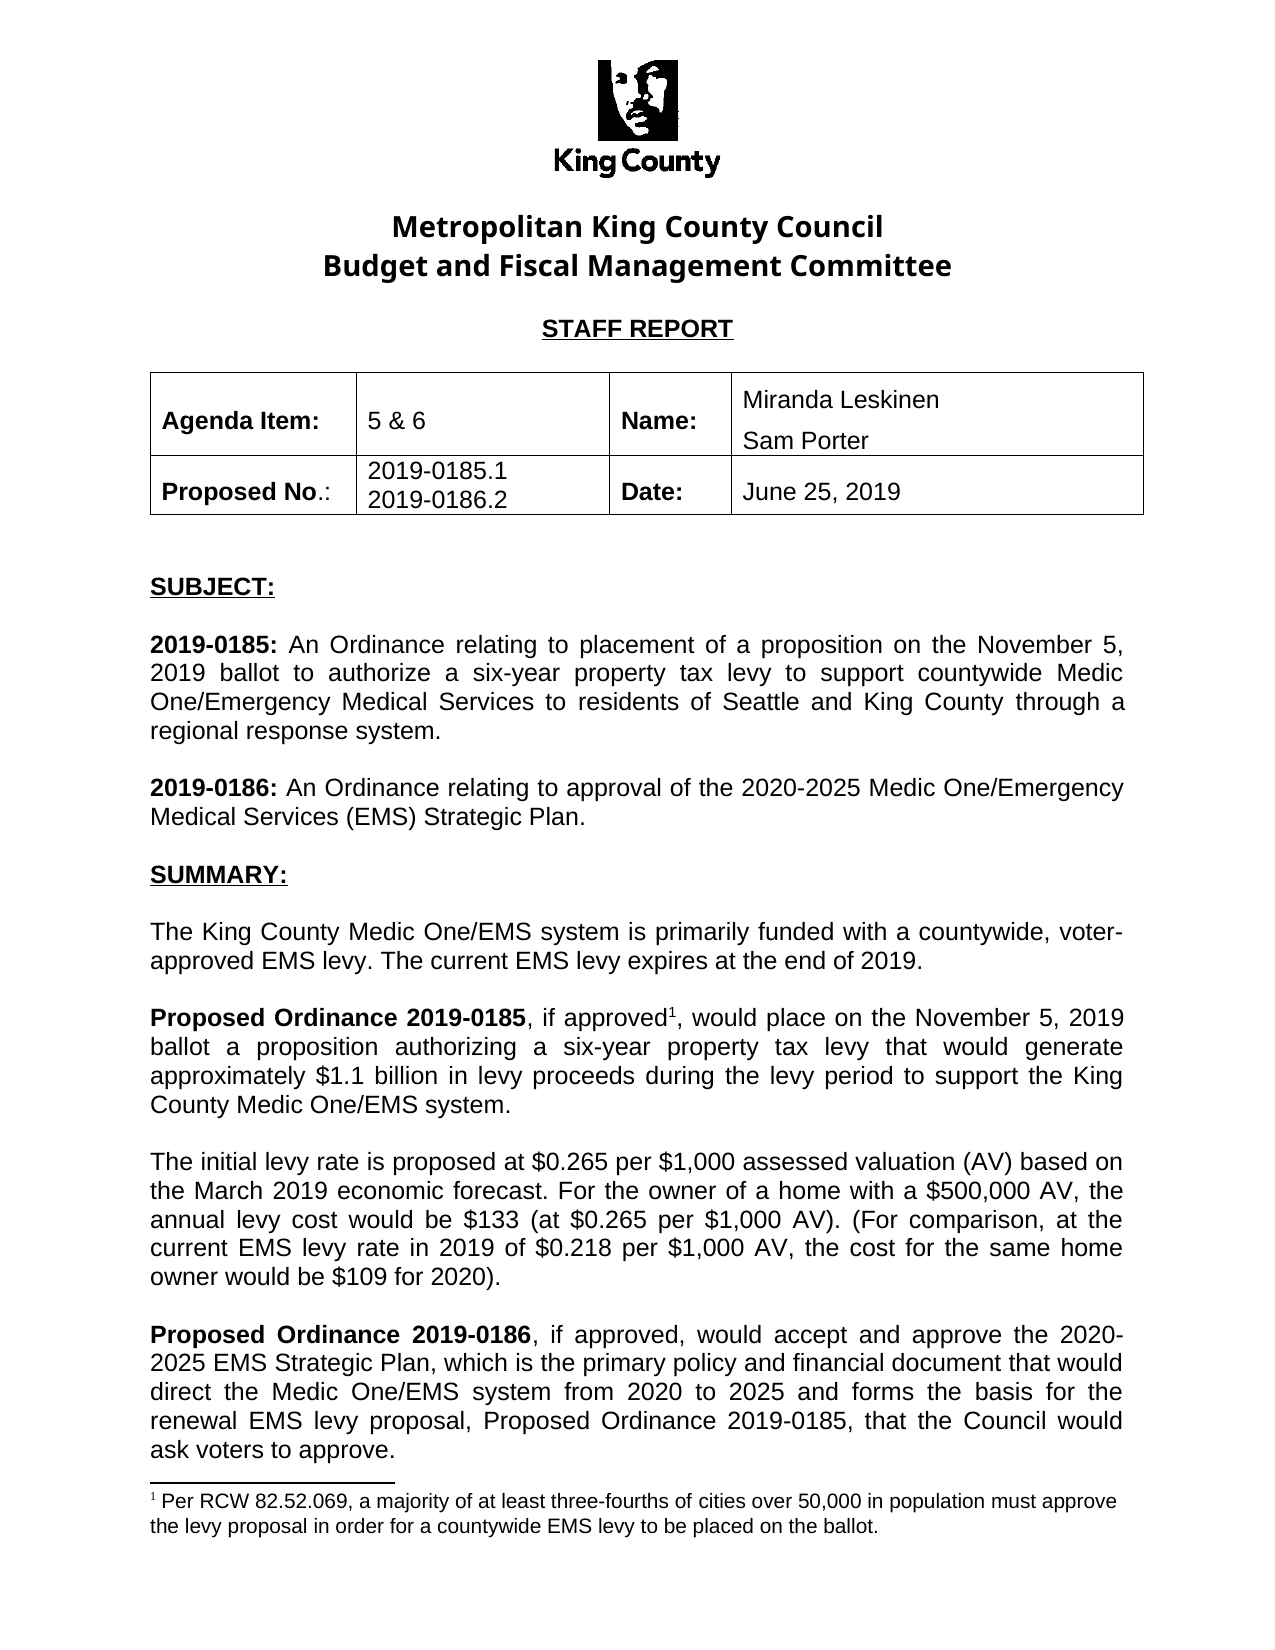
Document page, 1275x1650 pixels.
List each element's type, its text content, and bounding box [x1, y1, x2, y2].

table_cell Date: [610, 456, 731, 514]
text Proposed Ordinance 2019-0185, if approved, would place on the November 5, 2019 ballot a proposition authorizing a six-year property tax levy that would generate approximately $1.1 billion in levy proceeds during the levy period to support the King County Medic One/EMS system. [150, 1003, 1125, 1118]
table_cell 2019-0185.1 2019-0186.2 [357, 456, 609, 514]
table_header Miranda Leskinen Sam Porter [732, 373, 1143, 455]
text 2019-0185: An Ordinance relating to placement of a proposition on the November 5, 2019 ballot to authorize a six-year property tax levy to support countywide Medic One/Emergency Medical Services to residents of Seattle and King County through a regional response system. [150, 630, 1125, 745]
picture [554, 60, 721, 178]
text The King County Medic One/EMS system is primarily funded with a countywide, voter-approved EMS levy. The current EMS levy expires at the end of 2019. [150, 917, 1125, 975]
text SUBJECT: [150, 572, 1125, 601]
table_header Name: [610, 373, 731, 455]
table_cell June 25, 2019 [732, 456, 1143, 514]
text Proposed Ordinance 2019-0186, if approved, would accept and approve the 2020-2025 EMS Strategic Plan, which is the primary policy and financial document that would direct the Medic One/EMS system from 2020 to 2025 and forms the basis for the renewal EMS levy proposal, Proposed Ordinance 2019-0185, that the Council would ask voters to approve. [150, 1320, 1125, 1463]
table_header 5 & 6 [357, 373, 609, 455]
subtitle STAFF REPORT [150, 314, 1125, 343]
table_cell Proposed No.: [151, 456, 356, 514]
table_header Agenda Item: [151, 373, 356, 455]
text The initial levy rate is proposed at $0.265 per $1,000 assessed valuation (AV) based on the March 2019 economic forecast. For the owner of a home with a $500,000 AV, the annual levy cost would be $133 (at $0.265 per $1,000 AV). (For comparison, at the current EMS levy rate in 2019 of $0.218 per $1,000 AV, the cost for the same home owner would be $109 for 2020). [150, 1147, 1125, 1291]
text SUMMARY: [150, 860, 1125, 888]
text 2019-0186: An Ordinance relating to approval of the 2020-2025 Medic One/Emergency Medical Services (EMS) Strategic Plan. [150, 773, 1125, 831]
